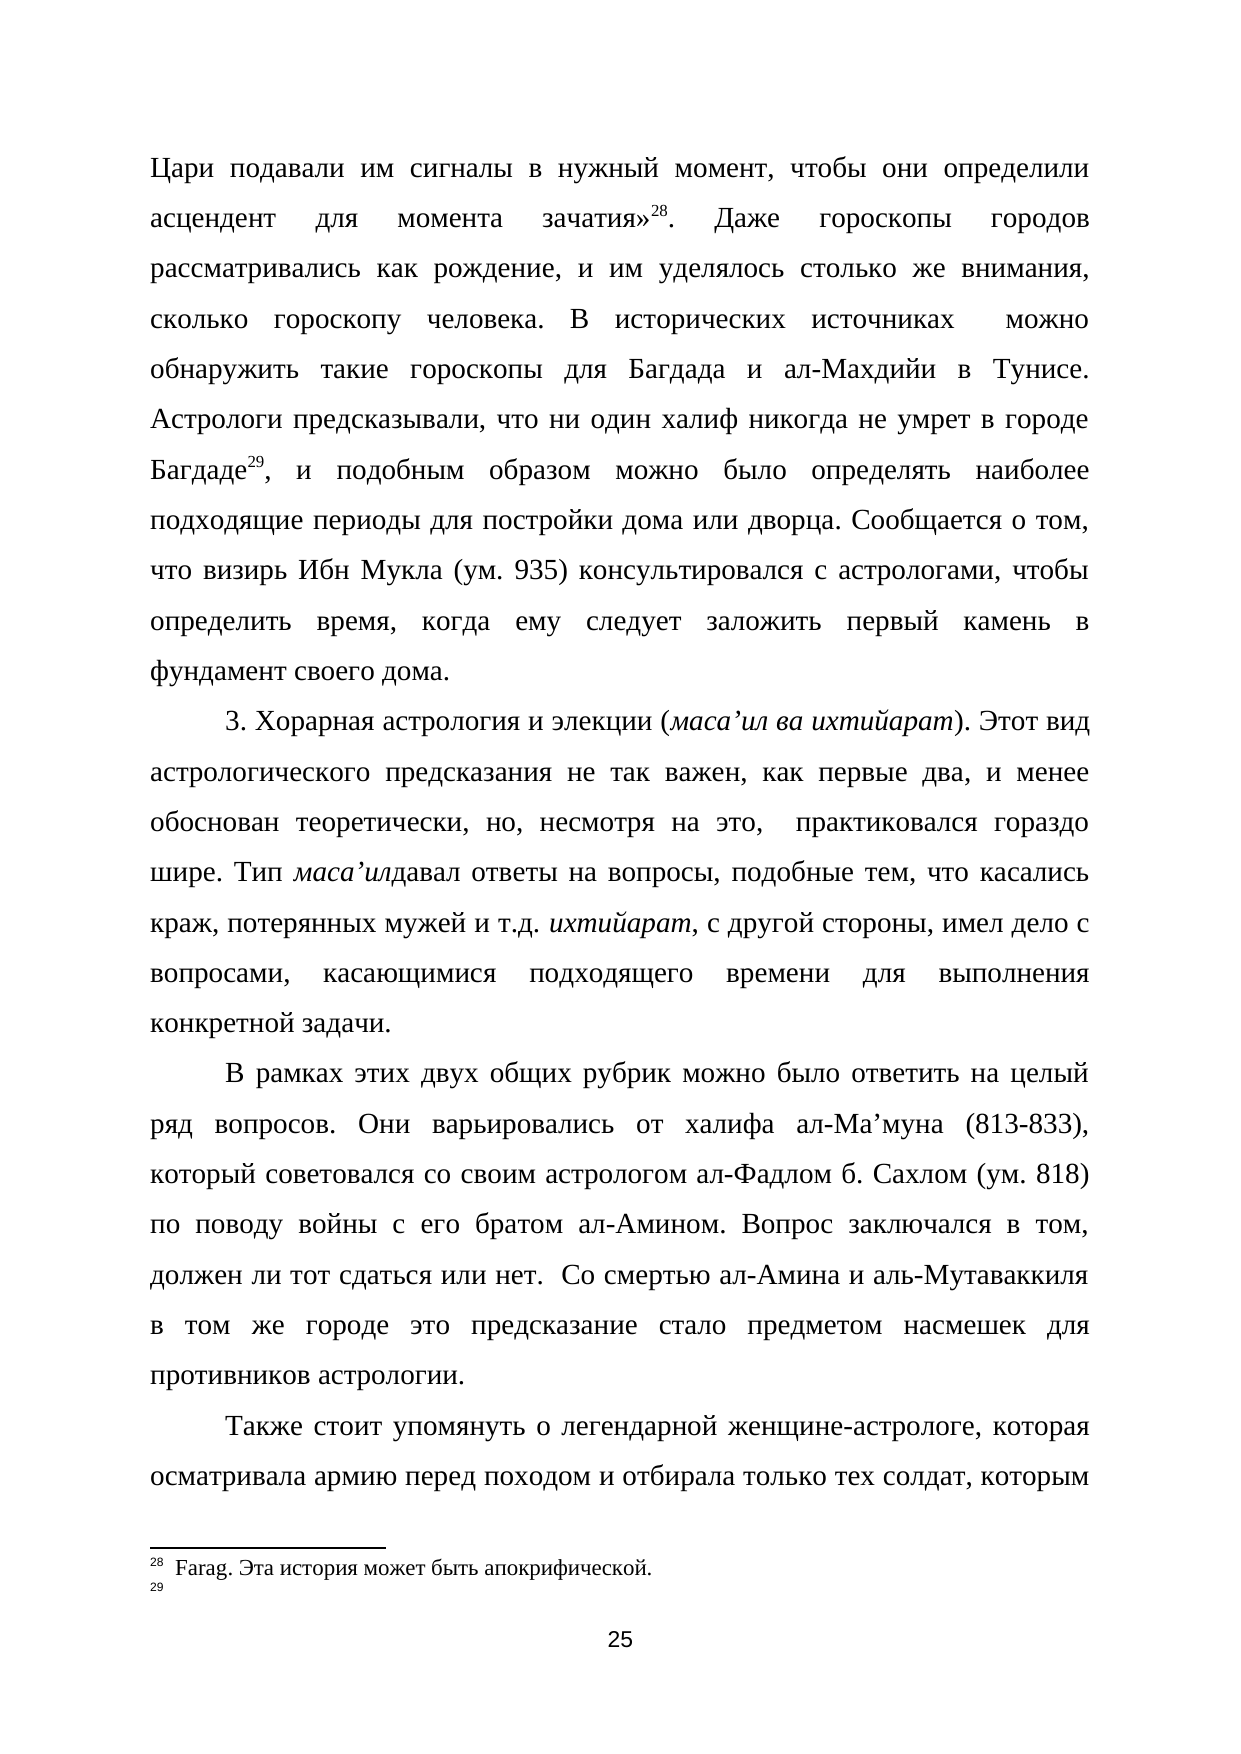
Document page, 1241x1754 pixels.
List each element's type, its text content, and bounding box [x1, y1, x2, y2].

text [150, 150, 1090, 687]
text В рамках этих двух общих рубрик можно было ответить на целый ряд вопросов. Они варьировались от халифа ал-Маʼмуна (813-833), который советовался со своим астрологом ал-Фадлом б. Сахлом (ум. 818) по поводу войны с его братом ал-Амином. Вопрос заключался в том, должен ли тот сдаться или нет. Со смертью ал-Амина и аль-Мутаваккиля в том же городе это предсказание стало предметом насмешек для противников астрологии. [150, 1056, 1090, 1391]
text 3. Хорарная астрология и элекции (масаʼил ва ихтийарат). Этот вид астрологического предсказания не так важен, как первые два, и менее обоснован теоретически, но, несмотря на это, практиковался гораздо шире. Тип масаʼилдавал ответы на вопросы, подобные тем, что касались краж, потерянных мужей и т.д. ихтийарат, с другой стороны, имел дело с вопросами, касающимися подходящего времени для выполнения конкретной задачи. [150, 703, 1090, 1039]
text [150, 1408, 1090, 1492]
